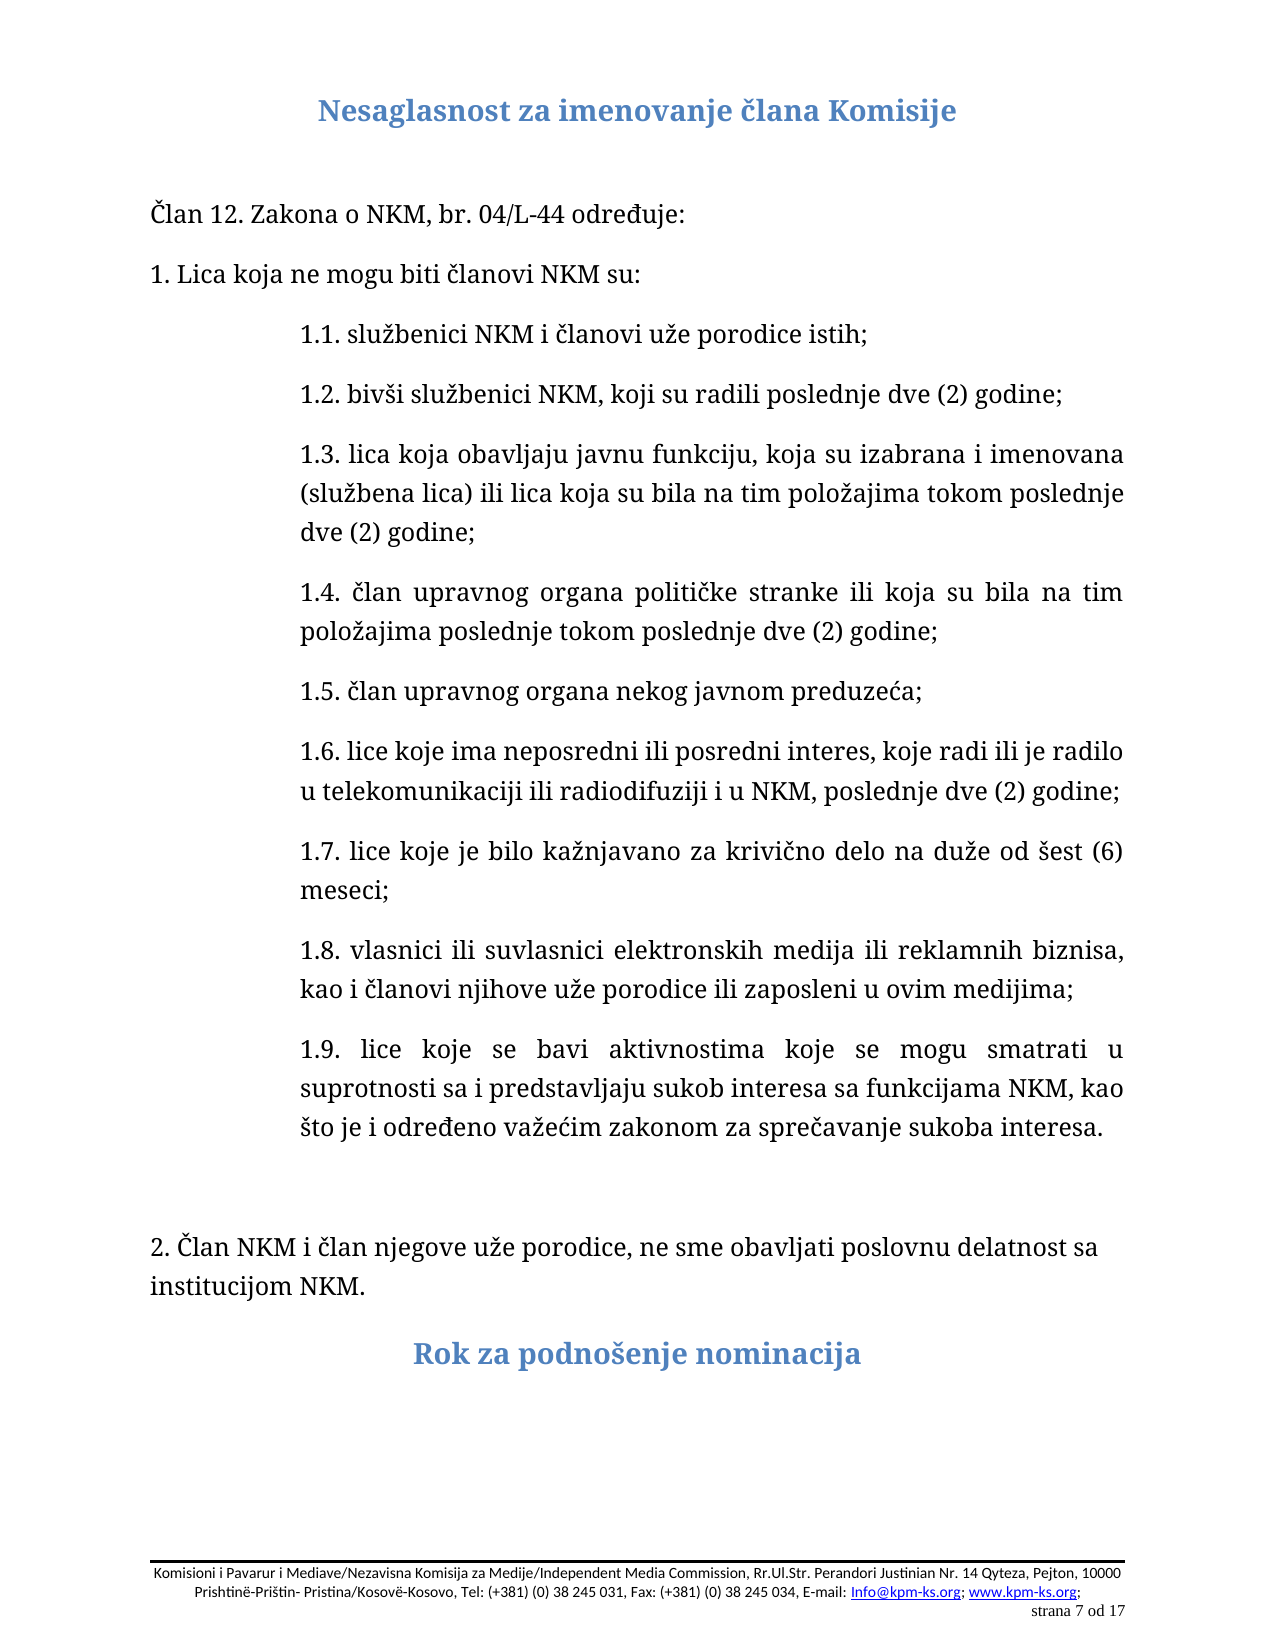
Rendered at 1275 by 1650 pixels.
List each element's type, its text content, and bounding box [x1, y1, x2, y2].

text 1.4. član upravnog organa političke stranke ili koja su bila na tim položajima poslednje tokom poslednje dve (2) godine; [300, 575, 1125, 648]
text 1.3. lica koja obavljaju javnu funkciju, koja su izabrana i imenovana (službena lica) ili lica koja su bila na tim položajima tokom poslednje dve (2) godine; [300, 437, 1125, 549]
subtitle Rok za podnošenje nominacija [150, 1333, 1125, 1373]
text 1.9. lice koje se bavi aktivnostima koje se mogu smatrati u suprotnosti sa i predstavljaju sukob interesa sa funkcijama NKM, kao što je i određeno važećim zakonom za sprečavanje sukoba interesa. [300, 1032, 1125, 1144]
text Član 12. Zakona o NKM, br. 04/L-44 određuje: [150, 197, 1125, 231]
text 2. Član NKM i član njegove uže porodice, ne sme obavljati poslovnu delatnost sa institucijom NKM. [150, 1230, 1125, 1303]
subtitle Nesaglasnost za imenovanje člana Komisije [150, 91, 1125, 130]
text 1.5. član upravnog organa nekog javnom preduzeća; [225, 674, 1125, 708]
text 1.8. vlasnici ili suvlasnici elektronskih medija ili reklamnih biznisa, kao i članovi njihove uže porodice ili zaposleni u ovim medijima; [300, 932, 1125, 1006]
text 1.1. službenici NKM i članovi uže porodice istih; [225, 317, 1125, 351]
text 1.2. bivši službenici NKM, koji su radili poslednje dve (2) godine; [225, 377, 1125, 411]
text 1.7. lice koje je bilo kažnjavano za krivično delo na duže od šest (6) meseci; [300, 833, 1125, 906]
text 1. Lica koja ne mogu biti članovi NKM su: [150, 257, 1125, 291]
text 1.6. lice koje ima neposredni ili posredni interes, koje radi ili je radilo u telekomunikaciji ili radiodifuziji i u NKM, poslednje dve (2) godine; [300, 734, 1125, 807]
